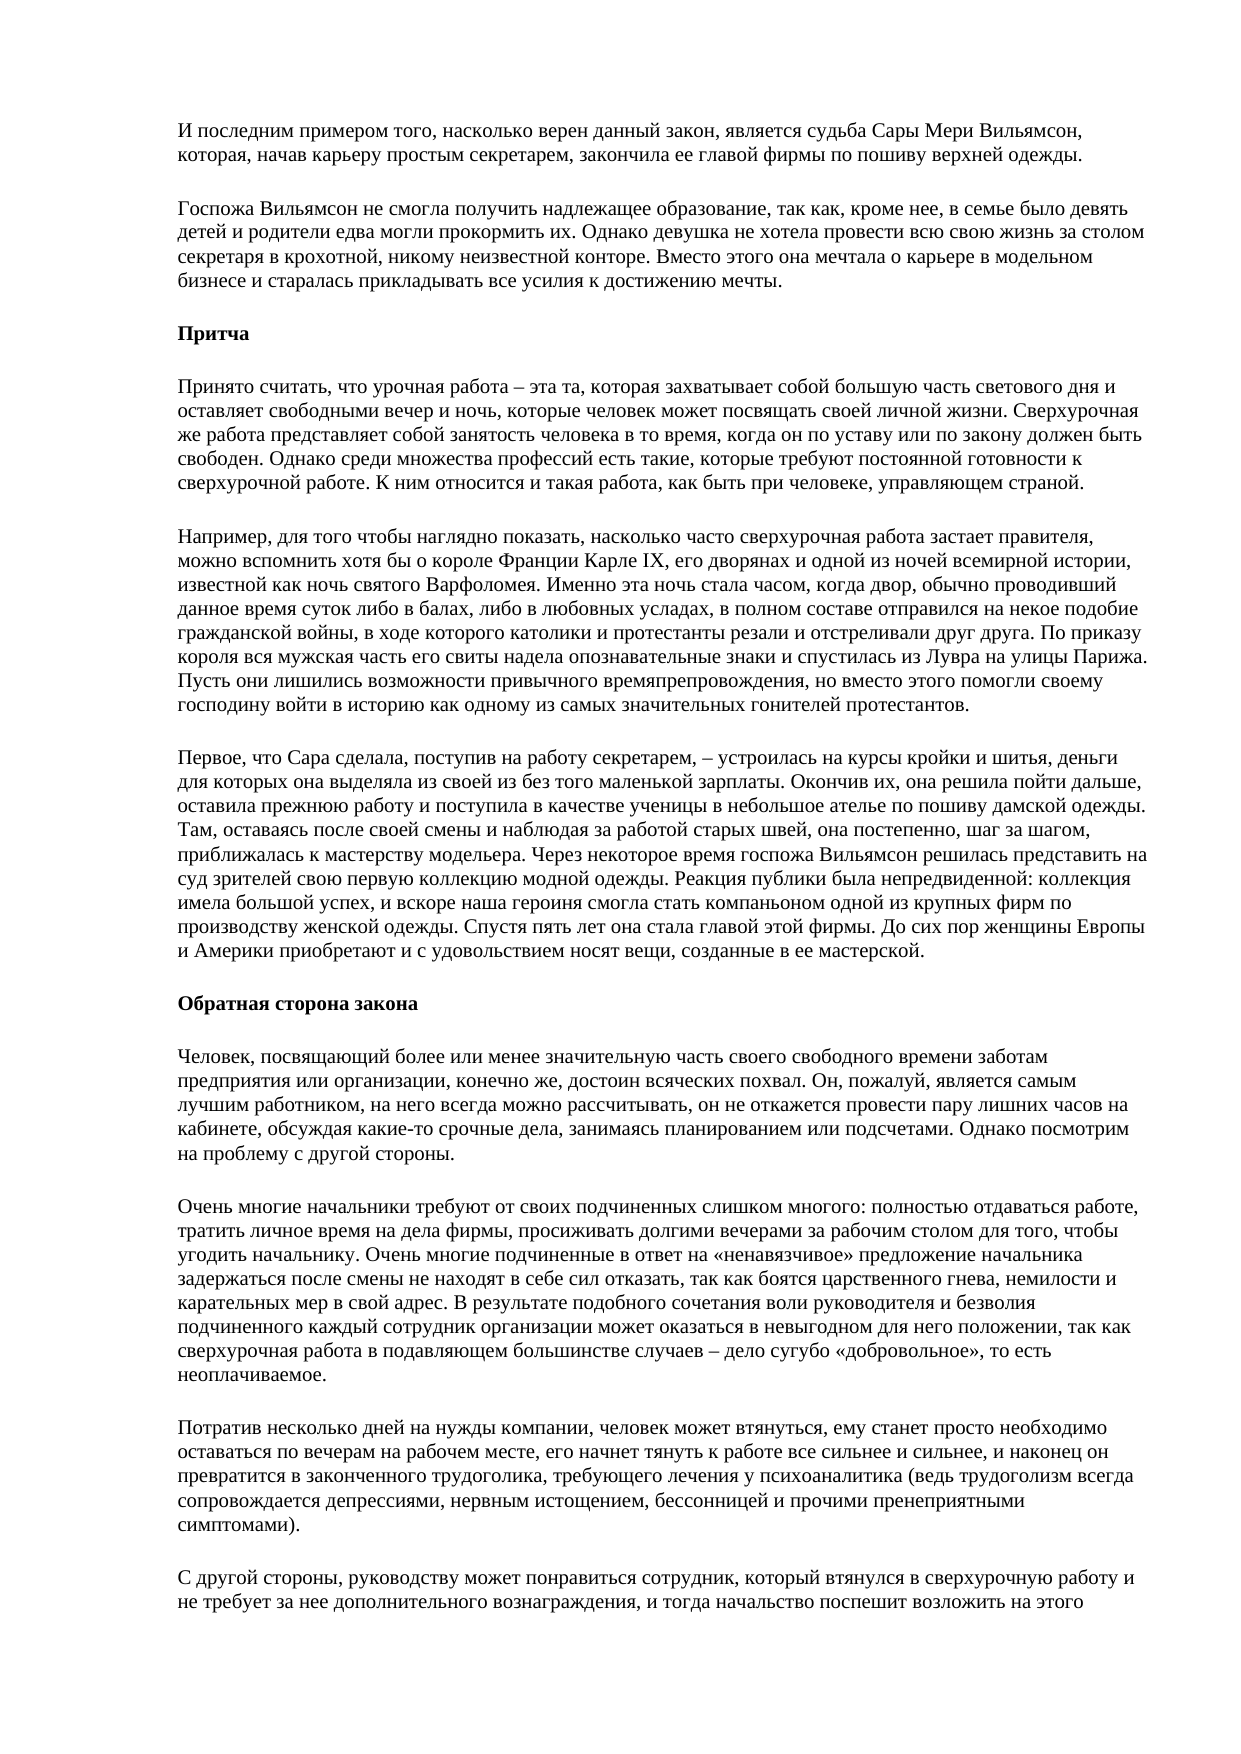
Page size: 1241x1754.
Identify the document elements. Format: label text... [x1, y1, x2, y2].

text Госпожа Вильямсон не смогла получить надлежащее образование, так как, кроме нее, в семье было девять детей и родители едва могли прокормить их. Однако девушка не хотела провести всю свою жизнь за столом секретаря в крохотной, никому неизвестной конторе. Вместо этого она мечтала о карьере в модельном бизнесе и старалась прикладывать все усилия к достижению мечты. [177, 195, 1152, 292]
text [177, 1565, 1152, 1613]
text Потратив несколько дней на нужды компании, человек может втянуться, ему станет просто необходимо оставаться по вечерам на рабочем месте, его начнет тянуть к работе все сильнее и сильнее, и наконец он превратится в законченного трудоголика, требующего лечения у психоаналитика (ведь трудоголизм всегда сопровождается депрессиями, нервным истощением, бессонницей и прочими пренеприятными симптомами). [177, 1415, 1152, 1536]
text Первое, что Сара сделала, поступив на работу секретарем, – устроилась на курсы кройки и шитья, деньги для которых она выделяла из своей из без того маленькой зарплаты. Окончив их, она решила пойти дальше, оставила прежнюю работу и поступила в качестве ученицы в небольшое ателье по пошиву дамской одежды. Там, оставаясь после своей смены и наблюдая за работой старых швей, она постепенно, шаг за шагом, приближалась к мастерству модельера. Через некоторое время госпожа Вильямсон решилась представить на суд зрителей свою первую коллекцию модной одежды. Реакция публики была непредвиденной: коллекция имела большой успех, и вскоре наша героиня смогла стать компаньоном одной из крупных фирм по производству женской одежды. Спустя пять лет она стала главой этой фирмы. До сих пор женщины Европы и Америки приобретают и с удовольствием носят вещи, созданные в ее мастерской. [177, 745, 1152, 962]
text Обратная сторона закона [177, 991, 1152, 1015]
text Принято считать, что урочная работа – эта та, которая захватывает собой большую часть светового дня и оставляет свободными вечер и ночь, которые человек может посвящать своей личной жизни. Сверхурочная же работа представляет собой занятость человека в то время, когда он по уставу или по закону должен быть свободен. Однако среди множества профессий есть такие, которые требуют постоянной готовности к сверхурочной работе. К ним относится и такая работа, как быть при человеке, управляющем страной. [177, 374, 1152, 494]
text Например, для того чтобы наглядно показать, насколько часто сверхурочная работа застает правителя, можно вспомнить хотя бы о короле Франции Карле IX, его дворянах и одной из ночей всемирной истории, известной как ночь святого Варфоломея. Именно эта ночь стала часом, когда двор, обычно проводивший данное время суток либо в балах, либо в любовных усладах, в полном составе отправился на некое подобие гражданской войны, в ходе которого католики и протестанты резали и отстреливали друг друга. По приказу короля вся мужская часть его свиты надела опознавательные знаки и спустилась из Лувра на улицы Парижа. Пусть они лишились возможности привычного времяпрепровождения, но вместо этого помогли своему господину войти в историю как одному из самых значительных гонителей протестантов. [177, 523, 1152, 716]
text Очень многие начальники требуют от своих подчиненных слишком многого: полностью отдаваться работе, тратить личное время на дела фирмы, просиживать долгими вечерами за рабочим столом для того, чтобы угодить начальнику. Очень многие подчиненные в ответ на «ненавязчивое» предложение начальника задержаться после смены не находят в себе сил отказать, так как боятся царственного гнева, немилости и карательных мер в свой адрес. В результате подобного сочетания воли руководителя и безволия подчиненного каждый сотрудник организации может оказаться в невыгодном для него положении, так как сверхурочная работа в подавляющем большинстве случаев – дело сугубо «добровольное», то есть неоплачиваемое. [177, 1194, 1152, 1386]
text Человек, посвящающий более или менее значительную часть своего свободного времени заботам предприятия или организации, конечно же, достоин всяческих похвал. Он, пожалуй, является самым лучшим работником, на него всегда можно рассчитывать, он не откажется провести пару лишних часов на кабинете, обсуждая какие-то срочные дела, занимаясь планированием или подсчетами. Однако посмотрим на проблему с другой стороны. [177, 1044, 1152, 1164]
text И последним примером того, насколько верен данный закон, является судьба Сары Мери Вильямсон, которая, начав карьеру простым секретарем, закончила ее главой фирмы по пошиву верхней одежды. [177, 118, 1152, 166]
text Притча [177, 321, 1152, 345]
